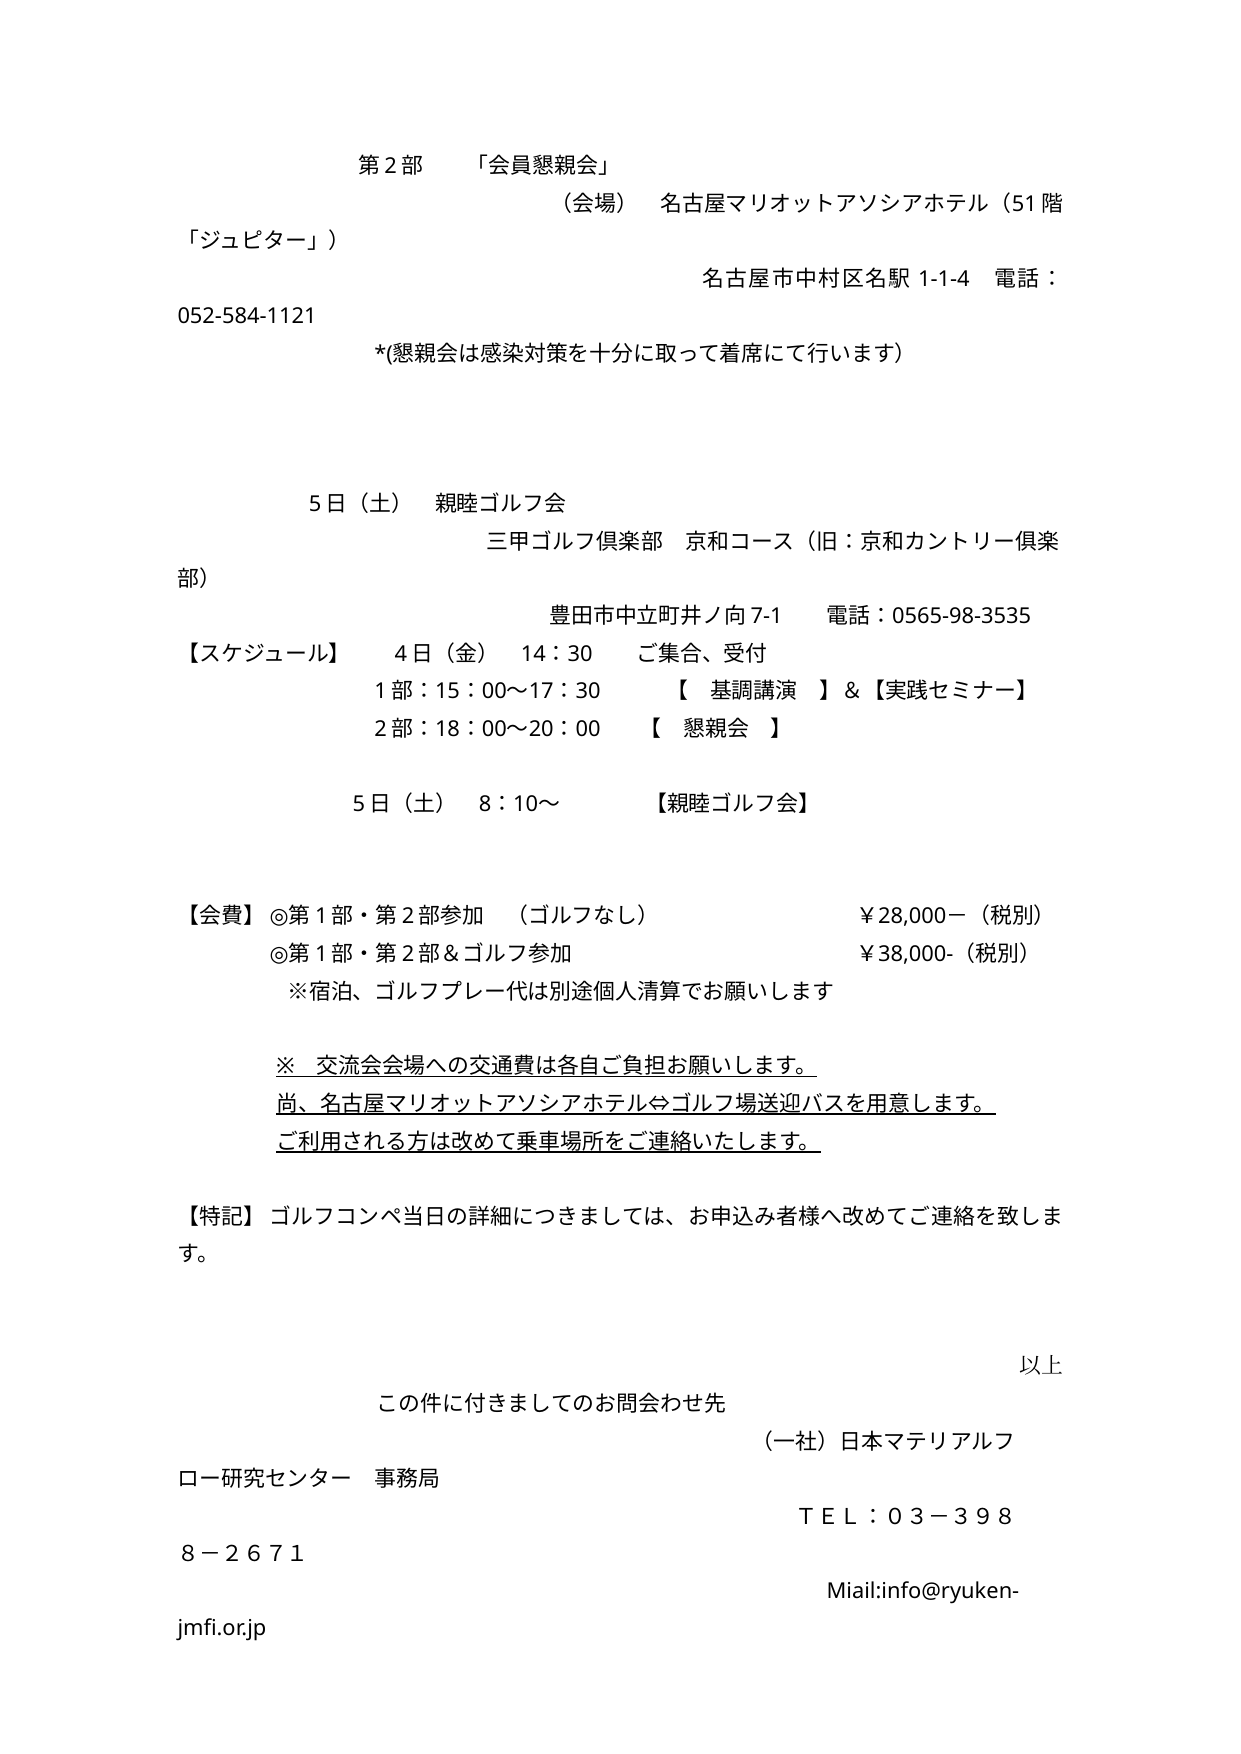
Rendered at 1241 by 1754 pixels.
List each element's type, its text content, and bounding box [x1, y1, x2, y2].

text 以上 [177, 1346, 1063, 1383]
text 【特記】 ゴルフコンペ当日の詳細につきましては、お申込み者様へ改めてご連絡を致します。 [177, 1196, 1063, 1271]
text （会場） 名古屋マリオットアソシアホテル（51階「ジュピター」） [177, 183, 1063, 258]
text 三甲ゴルフ倶楽部 京和コース（旧：京和カントリー俱楽部） [177, 521, 1063, 596]
text 5日（土） 8：10～ 【親睦ゴルフ会】 [177, 783, 1063, 821]
text この件に付きましてのお問会わせ先 [177, 1383, 1019, 1421]
text 1部：15：00～17：30 【 基調講演 】＆【実践セミナー】 [177, 671, 1063, 708]
text 尚、名古屋マリオットアソシアホテル⇔ゴルフ場送迎バスを用意します。 [221, 1083, 1063, 1121]
text ※宿泊、ゴルフプレー代は別途個人清算でお願いします [221, 971, 1063, 1008]
text （一社）日本マテリアルフロー研究センター 事務局 [177, 1421, 1019, 1496]
text 【会費】 ◎第1部・第2部参加 （ゴルフなし） ￥28,000－（税別） [177, 896, 1063, 933]
text 第2部 「会員懇親会」 [177, 146, 1063, 183]
text ◎第1部・第2部＆ゴルフ参加 ￥38,000-（税別） [221, 933, 1063, 971]
text 豊田市中立町井ノ向7-1 電話：0565-98-3535 [177, 596, 1063, 633]
text *(懇親会は感染対策を十分に取って着席にて行います） [177, 333, 1063, 371]
text ※ 交流会会場への交通費は各自ご負担お願いします。 [221, 1046, 1063, 1083]
text 【場所】 5日（土） 親睦ゴルフ会 [177, 483, 1063, 521]
text ＴＥＬ：０３－３９８８－２６７１ [177, 1496, 1019, 1571]
text 【スケジュール】 4日（金） 14：30 ご集合、受付 [177, 633, 1063, 671]
text Miail:info@ryuken-jmfi.or.jp [177, 1571, 1019, 1646]
text 名古屋市中村区名駅1-1-4 電話：052-584-1121 [177, 258, 1063, 333]
text 2部：18：00～20：00 【 懇親会 】 [177, 708, 1063, 746]
text ご利用される方は改めて乗車場所をご連絡いたします。 [221, 1121, 1063, 1158]
